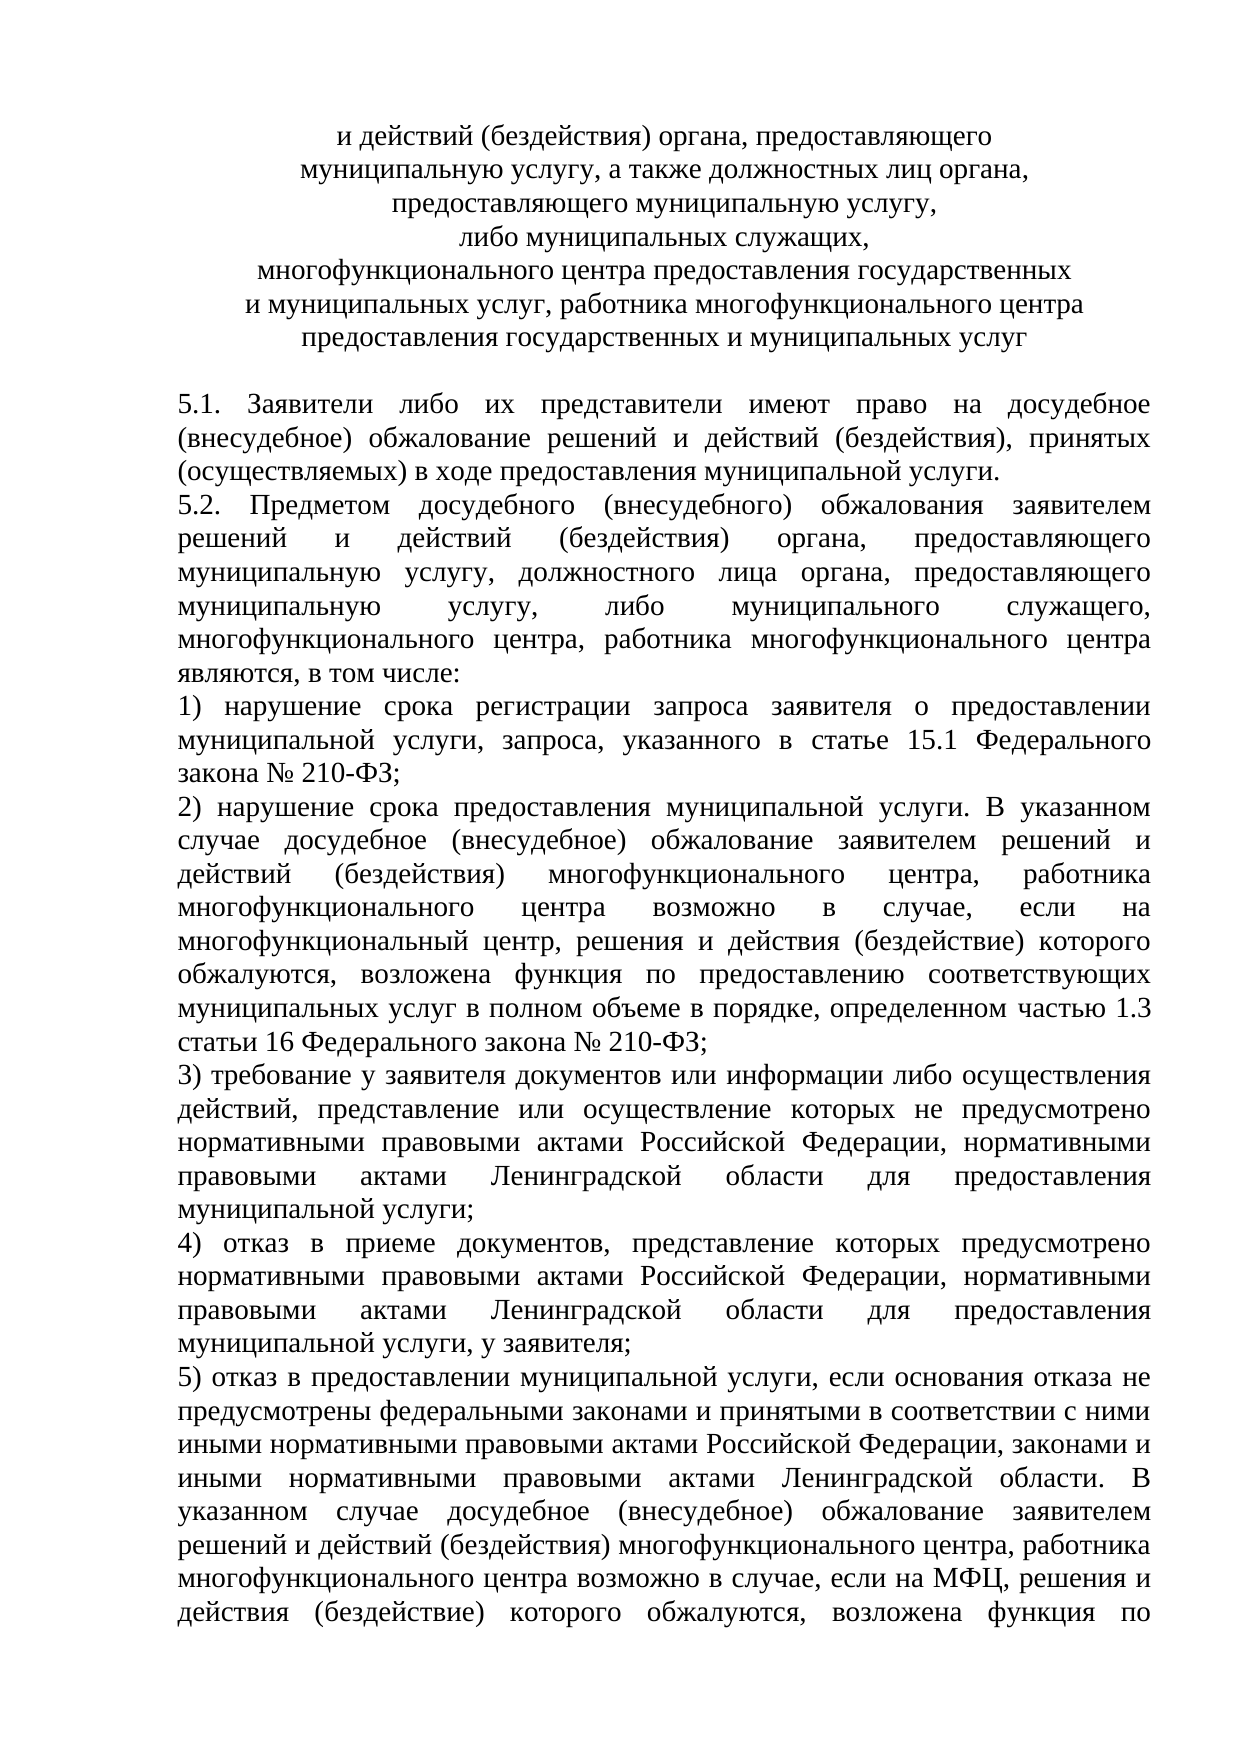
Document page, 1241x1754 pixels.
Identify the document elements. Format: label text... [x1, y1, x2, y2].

text и муниципальных услуг, работника многофункционального центра [177, 286, 1152, 319]
text 4) отказ в приеме документов, представление которых предусмотрено нормативными правовыми актами Российской Федерации, нормативными правовыми актами Ленинградской области для предоставления муниципальной услуги, у заявителя; [177, 1225, 1152, 1359]
text многофункционального центра предоставления государственных [177, 252, 1152, 286]
text предоставляющего муниципальную услугу, [177, 185, 1152, 219]
text 5.1. Заявители либо их представители имеют право на досудебное (внесудебное) обжалование решений и действий (бездействия), принятых (осуществляемых) в ходе предоставления муниципальной услуги. [177, 386, 1152, 487]
text и действий (бездействия) органа, предоставляющего [177, 118, 1152, 152]
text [177, 1359, 1152, 1627]
text либо муниципальных служащих, [177, 219, 1152, 252]
text муниципальную услугу, а также должностных лиц органа, [177, 152, 1152, 185]
text 1) нарушение срока регистрации запроса заявителя о предоставлении муниципальной услуги, запроса, указанного в статье 15.1 Федерального закона № 210-ФЗ; [177, 688, 1152, 789]
text 3) требование у заявителя документов или информации либо осуществления действий, представление или осуществление которых не предусмотрено нормативными правовыми актами Российской Федерации, нормативными правовыми актами Ленинградской области для предоставления муниципальной услуги; [177, 1057, 1152, 1225]
text 5.2. Предметом досудебного (внесудебного) обжалования заявителем решений и действий (бездействия) органа, предоставляющего муниципальную услугу, должностного лица органа, предоставляющего муниципальную услугу, либо муниципального служащего, многофункционального центра, работника многофункционального центра являются, в том числе: [177, 487, 1152, 688]
text 2) нарушение срока предоставления муниципальной услуги. В указанном случае досудебное (внесудебное) обжалование заявителем решений и действий (бездействия) многофункционального центра, работника многофункционального центра возможно в случае, если на многофункциональный центр, решения и действия (бездействие) которого обжалуются, возложена функция по предоставлению соответствующих муниципальных услуг в полном объеме в порядке, определенном частью 1.3 статьи 16 Федерального закона № 210-ФЗ; [177, 789, 1152, 1057]
text предоставления государственных и муниципальных услуг [177, 319, 1152, 353]
